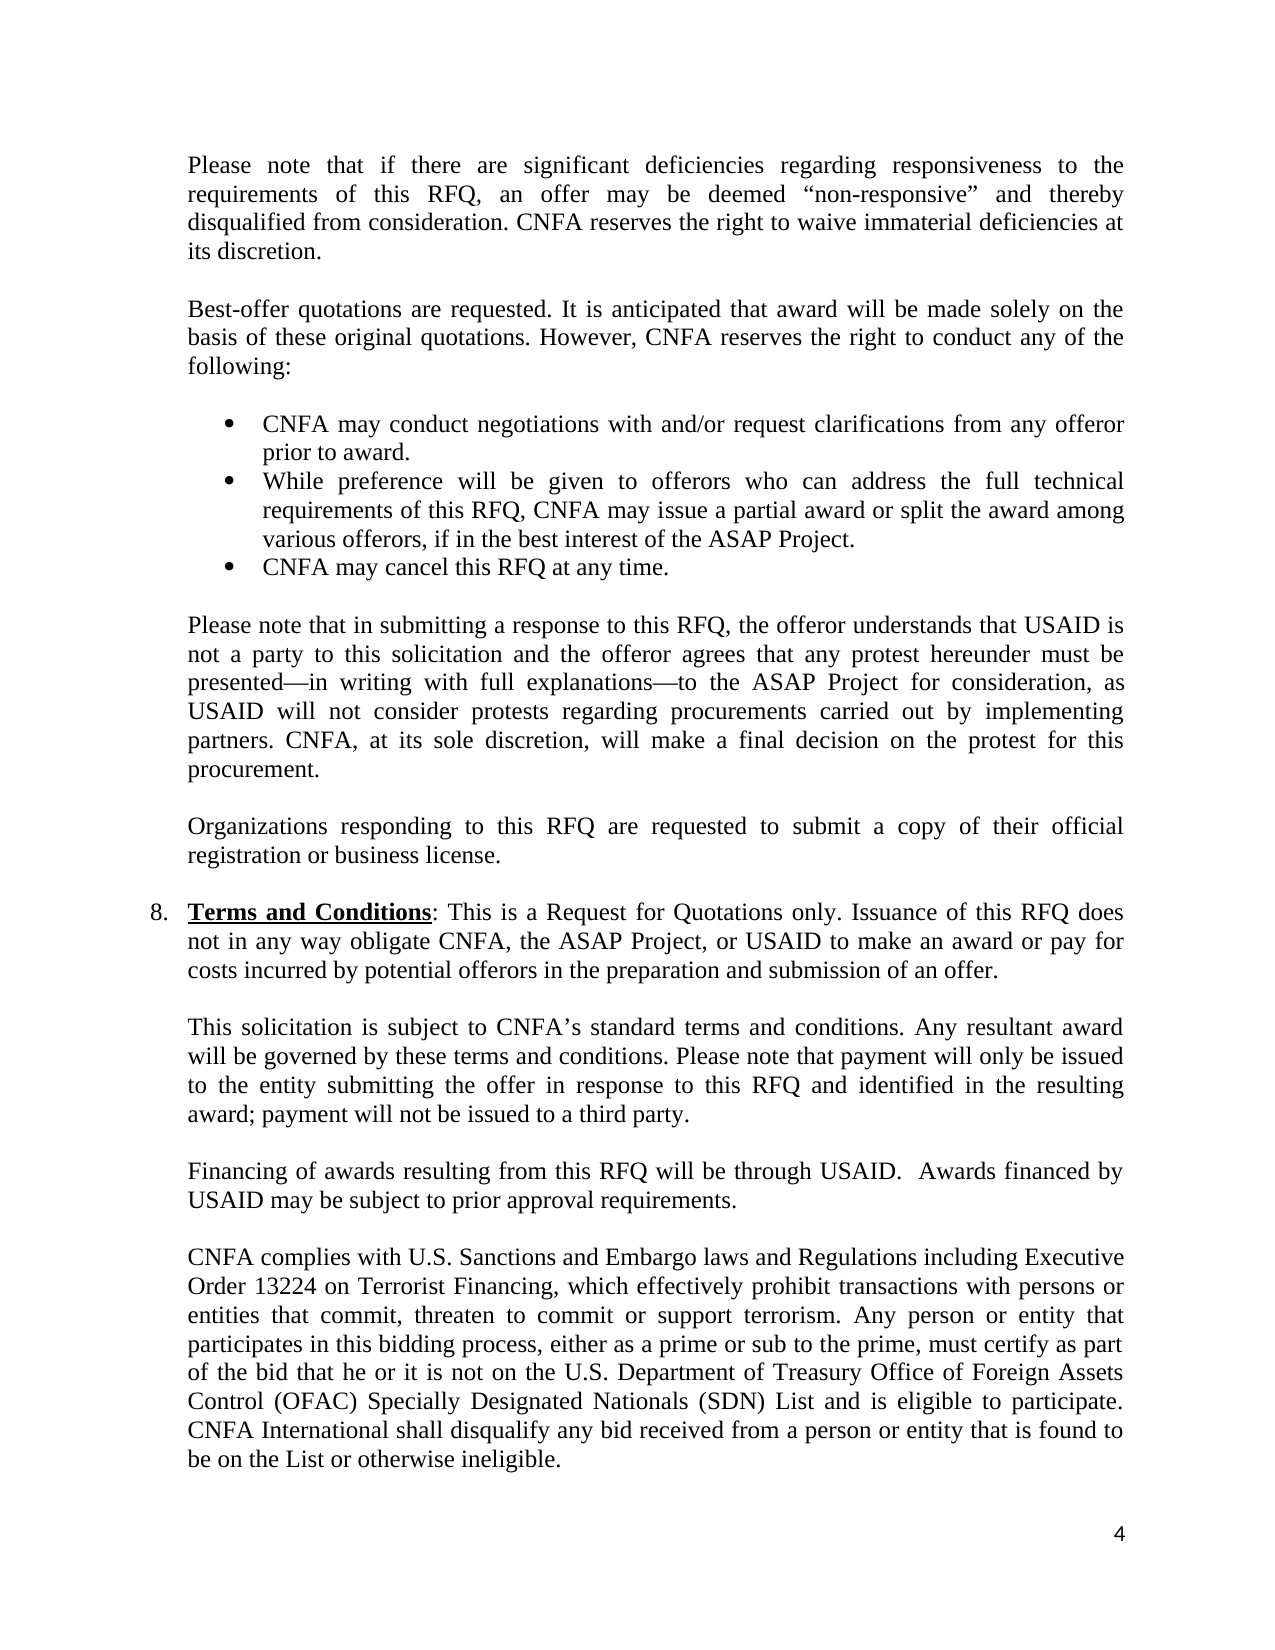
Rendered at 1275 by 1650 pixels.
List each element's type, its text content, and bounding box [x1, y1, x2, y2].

list Please note that in submitting a response to this RFQ, the offeror understands that USAID is not a party to this solicitation and the offeror agrees that any protest hereunder must be presented—in writing with full explanations—to the ASAP Project for consideration, as USAID will not consider protests regarding procurements carried out by implementing partners. CNFA, at its sole discretion, will make a final decision on the protest for this procurement. [187, 610, 1125, 782]
list Please note that if there are significant deficiencies regarding responsiveness to the requirements of this RFQ, an offer may be deemed “non-responsive” and thereby disqualified from consideration. CNFA reserves the right to waive immaterial deficiencies at its discretion. [187, 150, 1125, 265]
text Financing of awards resulting from this RFQ will be through USAID. Awards financed by USAID may be subject to prior approval requirements. [187, 1156, 1125, 1214]
list CNFA may conduct negotiations with and/or request clarifications from any offeror prior to award. [225, 409, 1125, 466]
list Terms and Conditions: This is a Request for Quotations only. Issuance of this RFQ does not in any way obligate CNFA, the ASAP Project, or USAID to make an award or pay for costs incurred by potential offerors in the preparation and submission of an offer. [150, 897, 1125, 984]
list CNFA may cancel this RFQ at any time. [225, 552, 1125, 581]
list While preference will be given to offerors who can address the full technical requirements of this RFQ, CNFA may issue a partial award or split the award among various offerors, if in the best interest of the ASAP Project. [225, 466, 1125, 552]
text Organizations responding to this RFQ are requested to submit a copy of their official registration or business license. [187, 811, 1125, 869]
list Best-offer quotations are requested. It is anticipated that award will be made solely on the basis of these original quotations. However, CNFA reserves the right to conduct any of the following: [187, 294, 1125, 380]
text CNFA complies with U.S. Sanctions and Embargo laws and Regulations including Executive Order 13224 on Terrorist Financing, which effectively prohibit transactions with persons or entities that commit, threaten to commit or support terrorism. Any person or entity that participates in this bidding process, either as a prime or sub to the prime, must certify as part of the bid that he or it is not on the U.S. Department of Treasury Office of Foreign Assets Control (OFAC) Specially Designated Nationals (SDN) List and is eligible to participate. CNFA International shall disqualify any bid received from a person or entity that is found to be on the List or otherwise ineligible. [187, 1242, 1125, 1472]
text This solicitation is subject to CNFA’s standard terms and conditions. Any resultant award will be governed by these terms and conditions. Please note that payment will only be issued to the entity submitting the offer in response to this RFQ and identified in the resulting award; payment will not be issued to a third party. [187, 1012, 1125, 1127]
